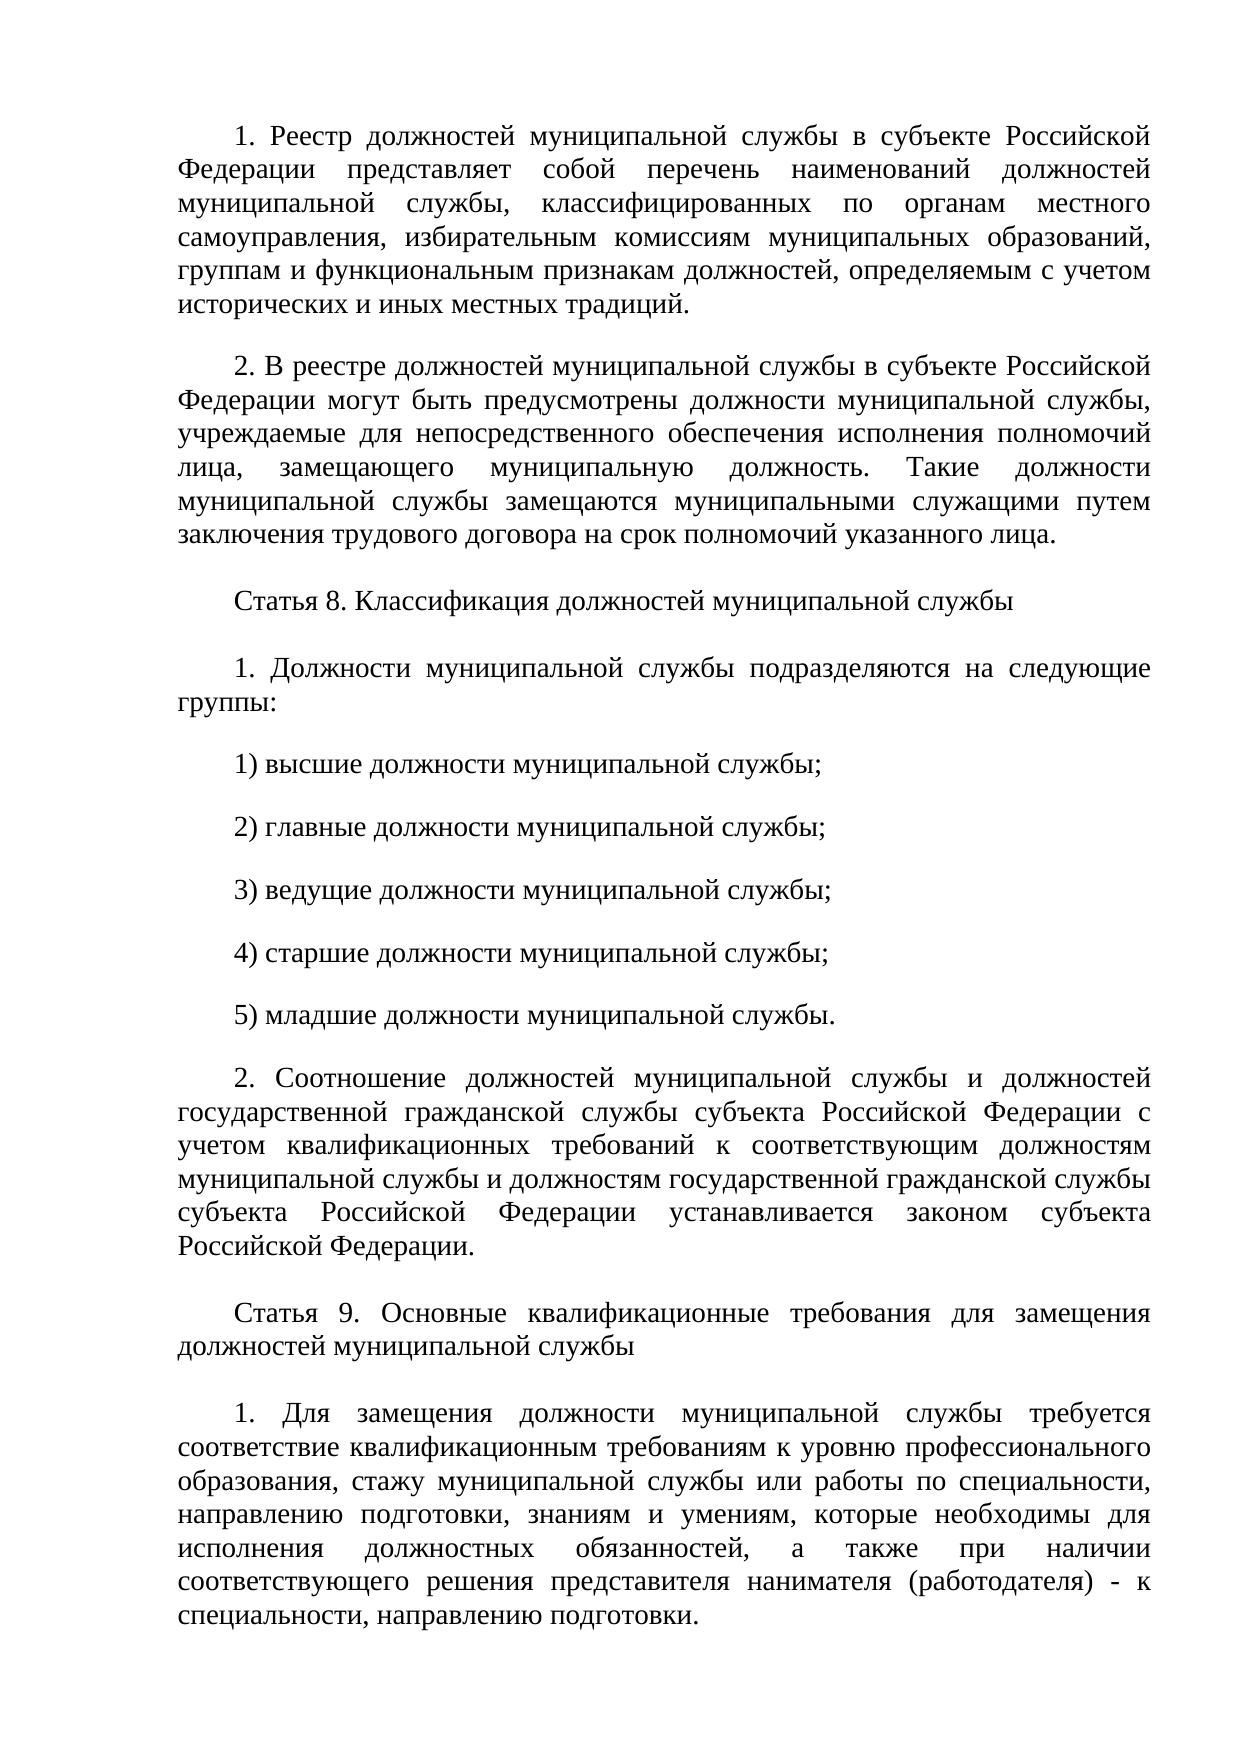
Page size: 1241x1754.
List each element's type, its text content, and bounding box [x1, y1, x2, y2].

text 5) младшие должности муниципальной службы. [177, 997, 1152, 1031]
text Статья 9. Основные квалификационные требования для замещения должностей муниципальной службы [177, 1295, 1152, 1362]
text 2) главные должности муниципальной службы; [177, 809, 1152, 843]
text 1. Реестр должностей муниципальной службы в субъекте Российской Федерации представляет собой перечень наименований должностей муниципальной службы, классифицированных по органам местного самоуправления, избирательным комиссиям муниципальных образований, группам и функциональным признакам должностей, определяемым с учетом исторических и иных местных традиций. [177, 118, 1152, 319]
text Статья 8. Классификация должностей муниципальной службы [177, 583, 1152, 617]
text 4) старшие должности муниципальной службы; [177, 935, 1152, 968]
text 3) ведущие должности муниципальной службы; [177, 872, 1152, 906]
text 1) высшие должности муниципальной службы; [177, 747, 1152, 780]
text 1. Должности муниципальной службы подразделяются на следующие группы: [177, 650, 1152, 717]
text 1. Для замещения должности муниципальной службы требуется соответствие квалификационным требованиям к уровню профессионального образования, стажу муниципальной службы или работы по специальности, направлению подготовки, знаниям и умениям, которые необходимы для исполнения должностных обязанностей, а также при наличии соответствующего решения представителя нанимателя (работодателя) - к специальности, направлению подготовки. [177, 1396, 1152, 1630]
text 2. В реестре должностей муниципальной службы в субъекте Российской Федерации могут быть предусмотрены должности муниципальной службы, учреждаемые для непосредственного обеспечения исполнения полномочий лица, замещающего муниципальную должность. Такие должности муниципальной службы замещаются муниципальными служащими путем заключения трудового договора на срок полномочий указанного лица. [177, 348, 1152, 550]
text 2. Соотношение должностей муниципальной службы и должностей государственной гражданской службы субъекта Российской Федерации с учетом квалификационных требований к соответствующим должностям муниципальной службы и должностям государственной гражданской службы субъекта Российской Федерации устанавливается законом субъекта Российской Федерации. [177, 1060, 1152, 1261]
